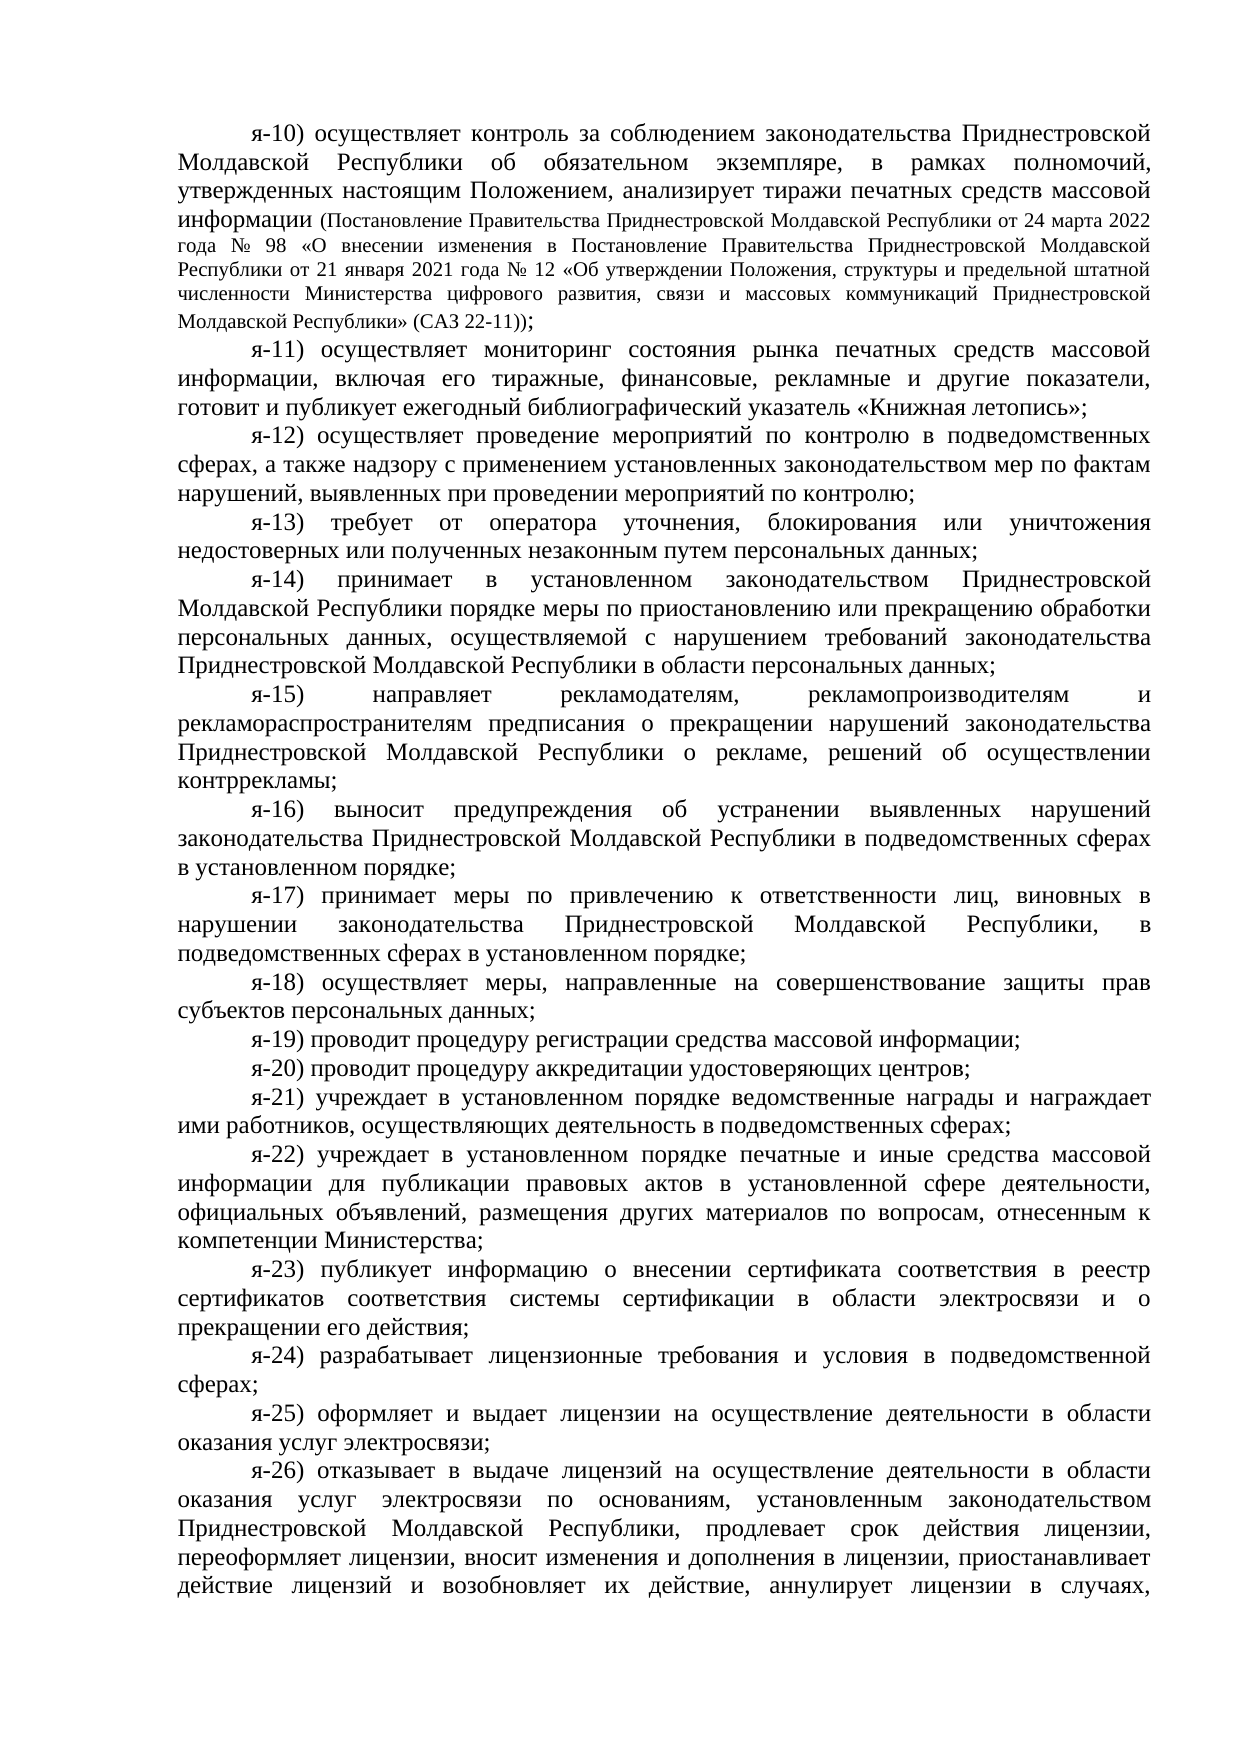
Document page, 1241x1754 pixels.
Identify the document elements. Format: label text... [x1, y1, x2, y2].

text я-15) направляет рекламодателям, рекламопроизводителям и рекламораспространителям предписания о прекращении нарушений законодательства Приднестровской Молдавской Республики о рекламе, решений об осуществлении контррекламы; [177, 679, 1152, 794]
text я-18) осуществляет меры, направленные на совершенствование защиты прав субъектов персональных данных; [177, 967, 1152, 1024]
text я-11) осуществляет мониторинг состояния рынка печатных средств массовой информации, включая его тиражные, финансовые, рекламные и другие показатели, готовит и публикует ежегодный библиографический указатель «Книжная летопись»; [177, 334, 1152, 420]
text я-12) осуществляет проведение мероприятий по контролю в подведомственных сферах, а также надзору с применением установленных законодательством мер по фактам нарушений, выявленных при проведении мероприятий по контролю; [177, 420, 1152, 507]
text я-23) публикует информацию о внесении сертификата соответствия в реестр сертификатов соответствия системы сертификации в области электросвязи и о прекращении его действия; [177, 1254, 1152, 1340]
text я-10) осуществляет контроль за соблюдением законодательства Приднестровской Молдавской Республики об обязательном экземпляре, в рамках полномочий, утвержденных настоящим Положением, анализирует тиражи печатных средств массовой информации (Постановление Правительства Приднестровской Молдавской Республики от 24 марта 2022 года № 98 «О внесении изменения в Постановление Правительства Приднестровской Молдавской Республики от 21 января 2021 года № 12 «Об утверждении Положения, структуры и предельной штатной численности Министерства цифрового развития, связи и массовых коммуникаций Приднестровской Молдавской Республики» (САЗ 22-11)); [177, 118, 1152, 334]
text я-19) проводит процедуру регистрации средства массовой информации; [177, 1024, 1152, 1053]
text я-17) принимает меры по привлечению к ответственности лиц, виновных в нарушении законодательства Приднестровской Молдавской Республики, в подведомственных сферах в установленном порядке; [177, 880, 1152, 967]
text я-24) разрабатывает лицензионные требования и условия в подведомственной сферах; [177, 1340, 1152, 1398]
text я-16) выносит предупреждения об устранении выявленных нарушений законодательства Приднестровской Молдавской Республики в подведомственных сферах в установленном порядке; [177, 794, 1152, 880]
text я-20) проводит процедуру аккредитации удостоверяющих центров; [177, 1053, 1152, 1082]
text я-25) оформляет и выдает лицензии на осуществление деятельности в области оказания услуг электросвязи; [177, 1398, 1152, 1455]
text я-14) принимает в установленном законодательством Приднестровской Молдавской Республики порядке меры по приостановлению или прекращению обработки персональных данных, осуществляемой с нарушением требований законодательства Приднестровской Молдавской Республики в области персональных данных; [177, 564, 1152, 679]
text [177, 1455, 1152, 1599]
text я-21) учреждает в установленном порядке ведомственные награды и награждает ими работников, осуществляющих деятельность в подведомственных сферах; [177, 1082, 1152, 1139]
text я-22) учреждает в установленном порядке печатные и иные средства массовой информации для публикации правовых актов в установленной сфере деятельности, официальных объявлений, размещения других материалов по вопросам, отнесенным к компетенции Министерства; [177, 1139, 1152, 1254]
text я-13) требует от оператора уточнения, блокирования или уничтожения недостоверных или полученных незаконным путем персональных данных; [177, 507, 1152, 564]
